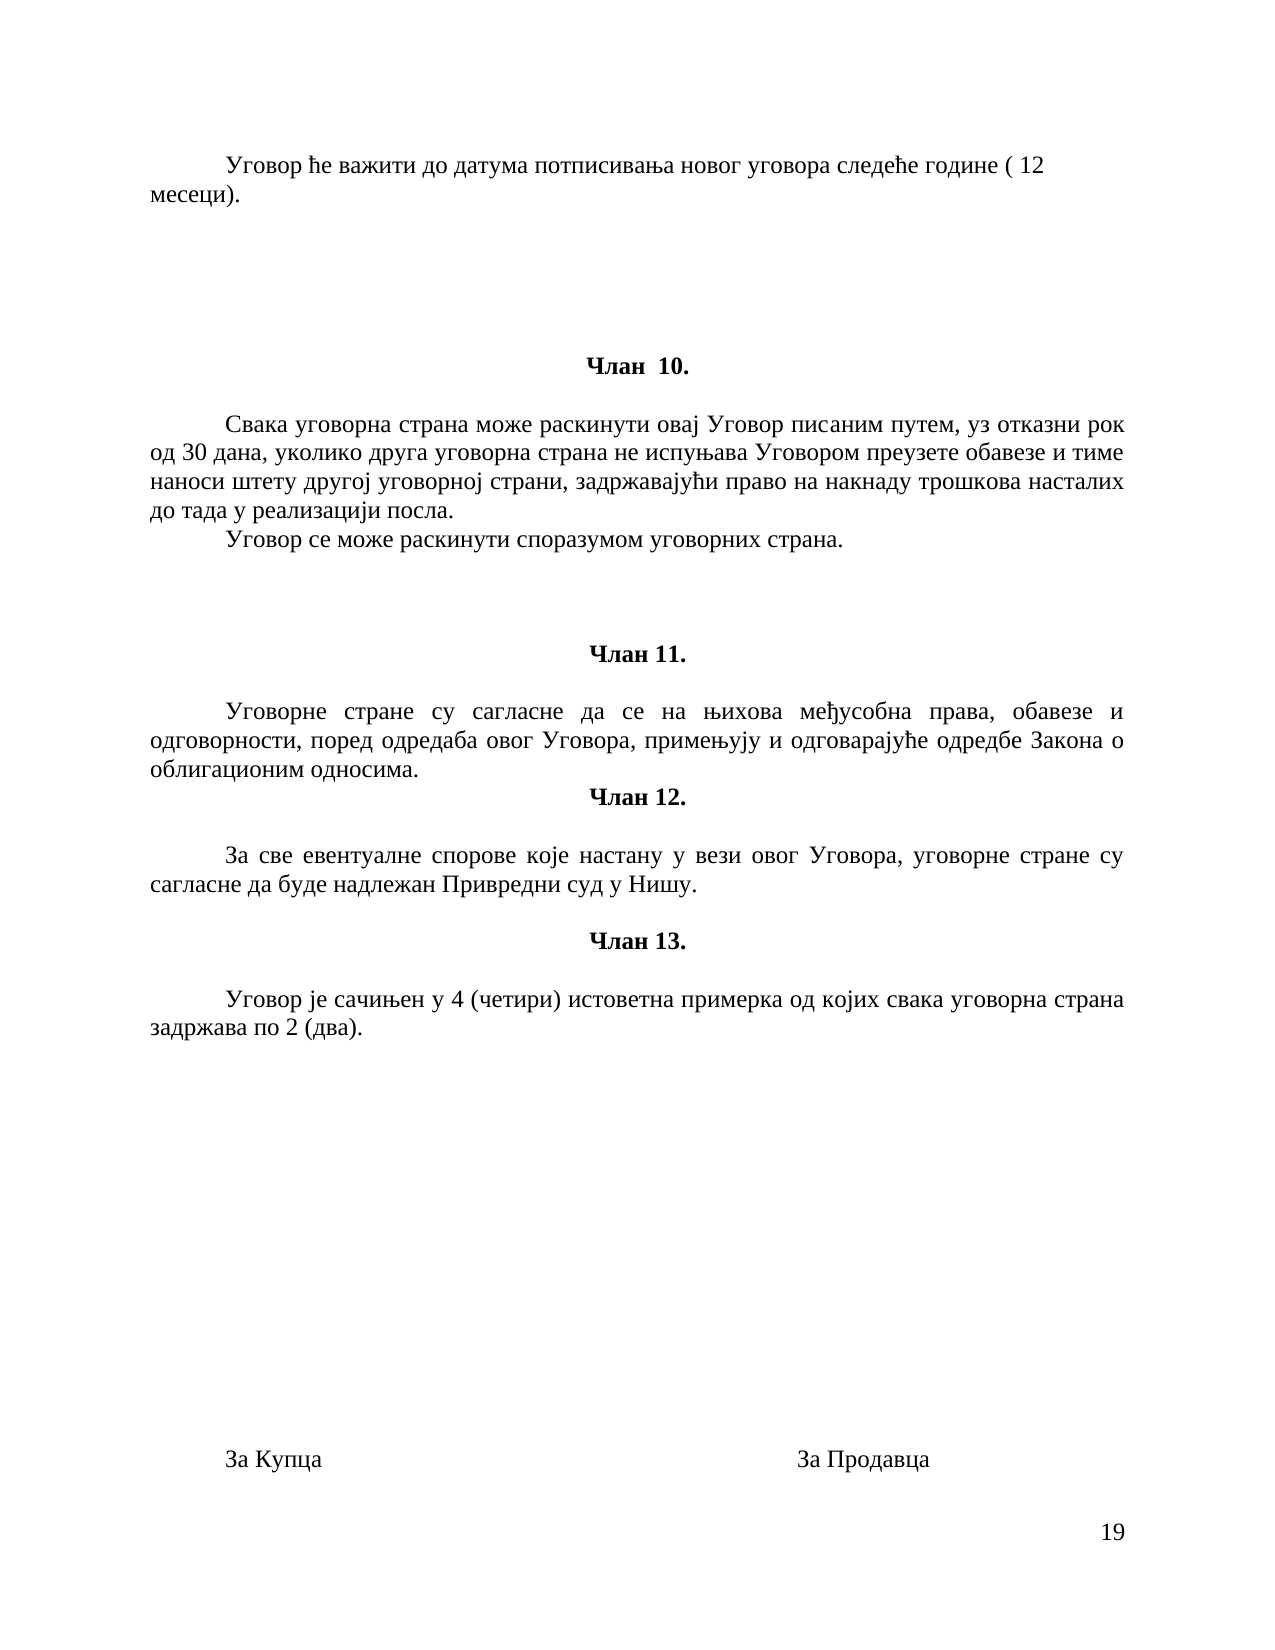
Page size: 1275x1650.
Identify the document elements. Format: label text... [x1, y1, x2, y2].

text Уговор се може раскинути споразумом уговорних страна. [150, 524, 1125, 552]
text Члан 13. [150, 926, 1125, 955]
text Свака уговорна страна може раскинути овај Уговор писаним путем, уз отказни рок од 30 дана, уколико друга уговорна страна не испуњава Уговором преузете обавезе и тиме наноси штету другој уговорној страни, задржавајући право на накнаду трошкова насталих до тада у реализацији посла. [150, 409, 1125, 524]
text Уговор ће важити до датума потписивања новог уговора следеће године ( 12 месеци). [150, 150, 1125, 207]
text Члан 12. [150, 782, 1125, 811]
text За све евентуалне спорове које настану у вези овог Уговора, уговорне стране су сагласне да буде надлежан Привредни суд у Нишу. [150, 840, 1125, 897]
text Уговор је сачињен у 4 (четири) истоветна примерка од којих свака уговорна страна задржава по 2 (два). [150, 984, 1125, 1041]
text За Купца За Продавца [187, 1444, 1125, 1472]
text Уговорне стране су сагласне да се на њихова међусобна права, обавезе и одговорности, поред одредаба овог Уговора, примењују и одговарајуће одредбе Закона о облигационим односима. [150, 696, 1125, 782]
text Члан 10. [150, 351, 1125, 380]
text Члан 11. [150, 639, 1125, 667]
